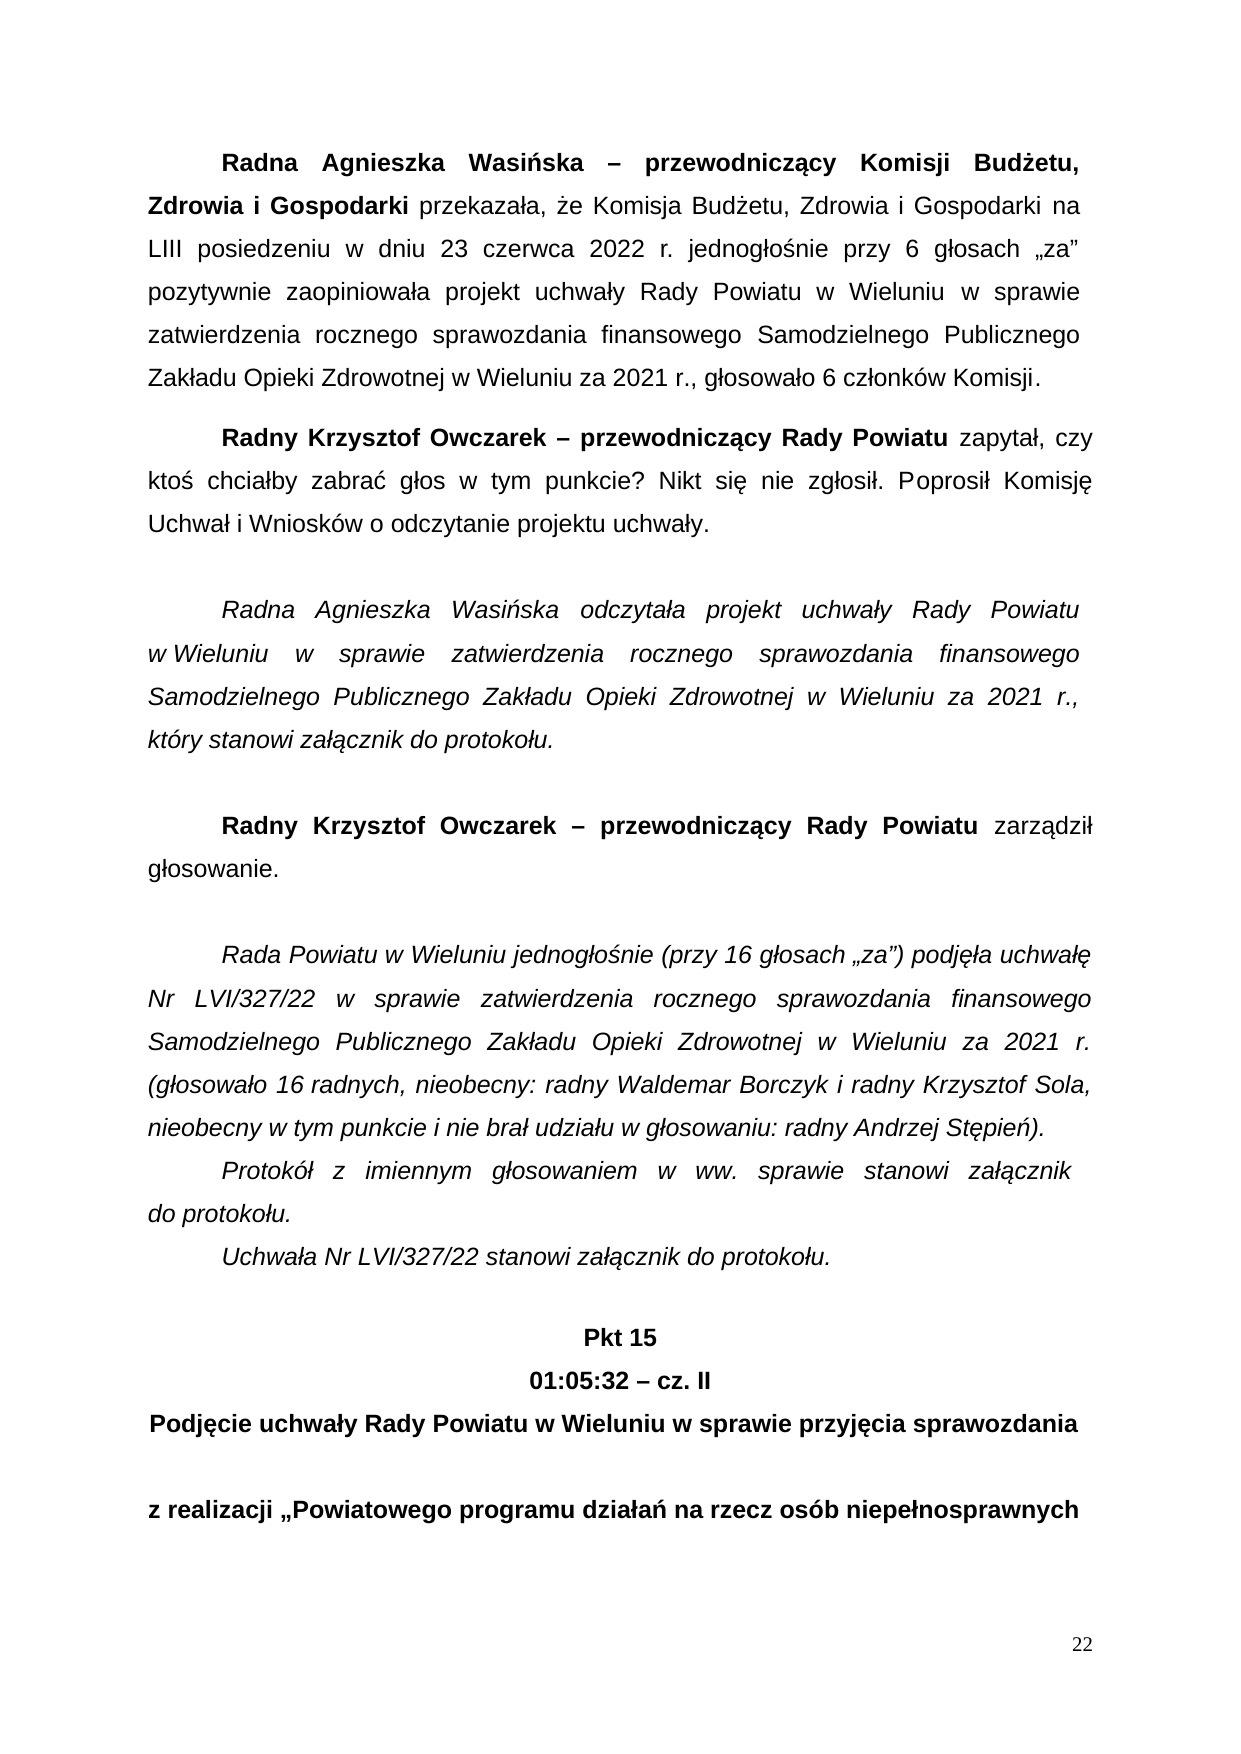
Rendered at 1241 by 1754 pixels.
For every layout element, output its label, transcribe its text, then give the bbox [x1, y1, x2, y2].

text Radny Krzysztof Owczarek – przewodniczący Rady Powiatu zapytał, czy ktoś chciałby zabrać głos w tym punkcie? Nikt się nie zgłosił. Poprosił Komisję Uchwał i Wniosków o odczytanie projektu uchwały. [148, 423, 1093, 538]
text Radna Agnieszka Wasińska – przewodniczący Komisji Budżetu, Zdrowia i Gospodarki przekazała, że Komisja Budżetu, Zdrowia i Gospodarki na LIII posiedzeniu w dniu 23 czerwca 2022 r. jednogłośnie przy 6 głosach „za” pozytywnie zaopiniowała projekt uchwały Rady Powiatu w Wieluniu w sprawie zatwierdzenia rocznego sprawozdania finansowego Samodzielnego Publicznego Zakładu Opieki Zdrowotnej w Wieluniu za 2021 r., głosowało 6 członków Komisji. [148, 148, 1080, 392]
text Uchwała Nr LVI/327/22 stanowi załącznik do protokołu. [148, 1242, 1093, 1271]
text Protokół z imiennym głosowaniem w ww. sprawie stanowi załącznik do protokołu. [148, 1156, 1093, 1228]
text Radna Agnieszka Wasińska odczytała projekt uchwały Rady Powiatu w Wieluniu w sprawie zatwierdzenia rocznego sprawozdania finansowego Samodzielnego Publicznego Zakładu Opieki Zdrowotnej w Wieluniu za 2021 r., który stanowi załącznik do protokołu. [148, 596, 1080, 754]
text 01:05:32 – cz. II [148, 1366, 1093, 1395]
text Radny Krzysztof Owczarek – przewodniczący Rady Powiatu zarządził głosowanie. [148, 811, 1093, 883]
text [148, 1409, 1080, 1524]
text Pkt 15 [148, 1323, 1093, 1352]
text Rada Powiatu w Wieluniu jednogłośnie (przy 16 głosach „za”) podjęła uchwałę Nr LVI/327/22 w sprawie zatwierdzenia rocznego sprawozdania finansowego Samodzielnego Publicznego Zakładu Opieki Zdrowotnej w Wieluniu za 2021 r. (głosowało 16 radnych, nieobecny: radny Waldemar Borczyk i radny Krzysztof Sola, nieobecny w tym punkcie i nie brał udziału w głosowaniu: radny Andrzej Stępień). [148, 941, 1092, 1142]
